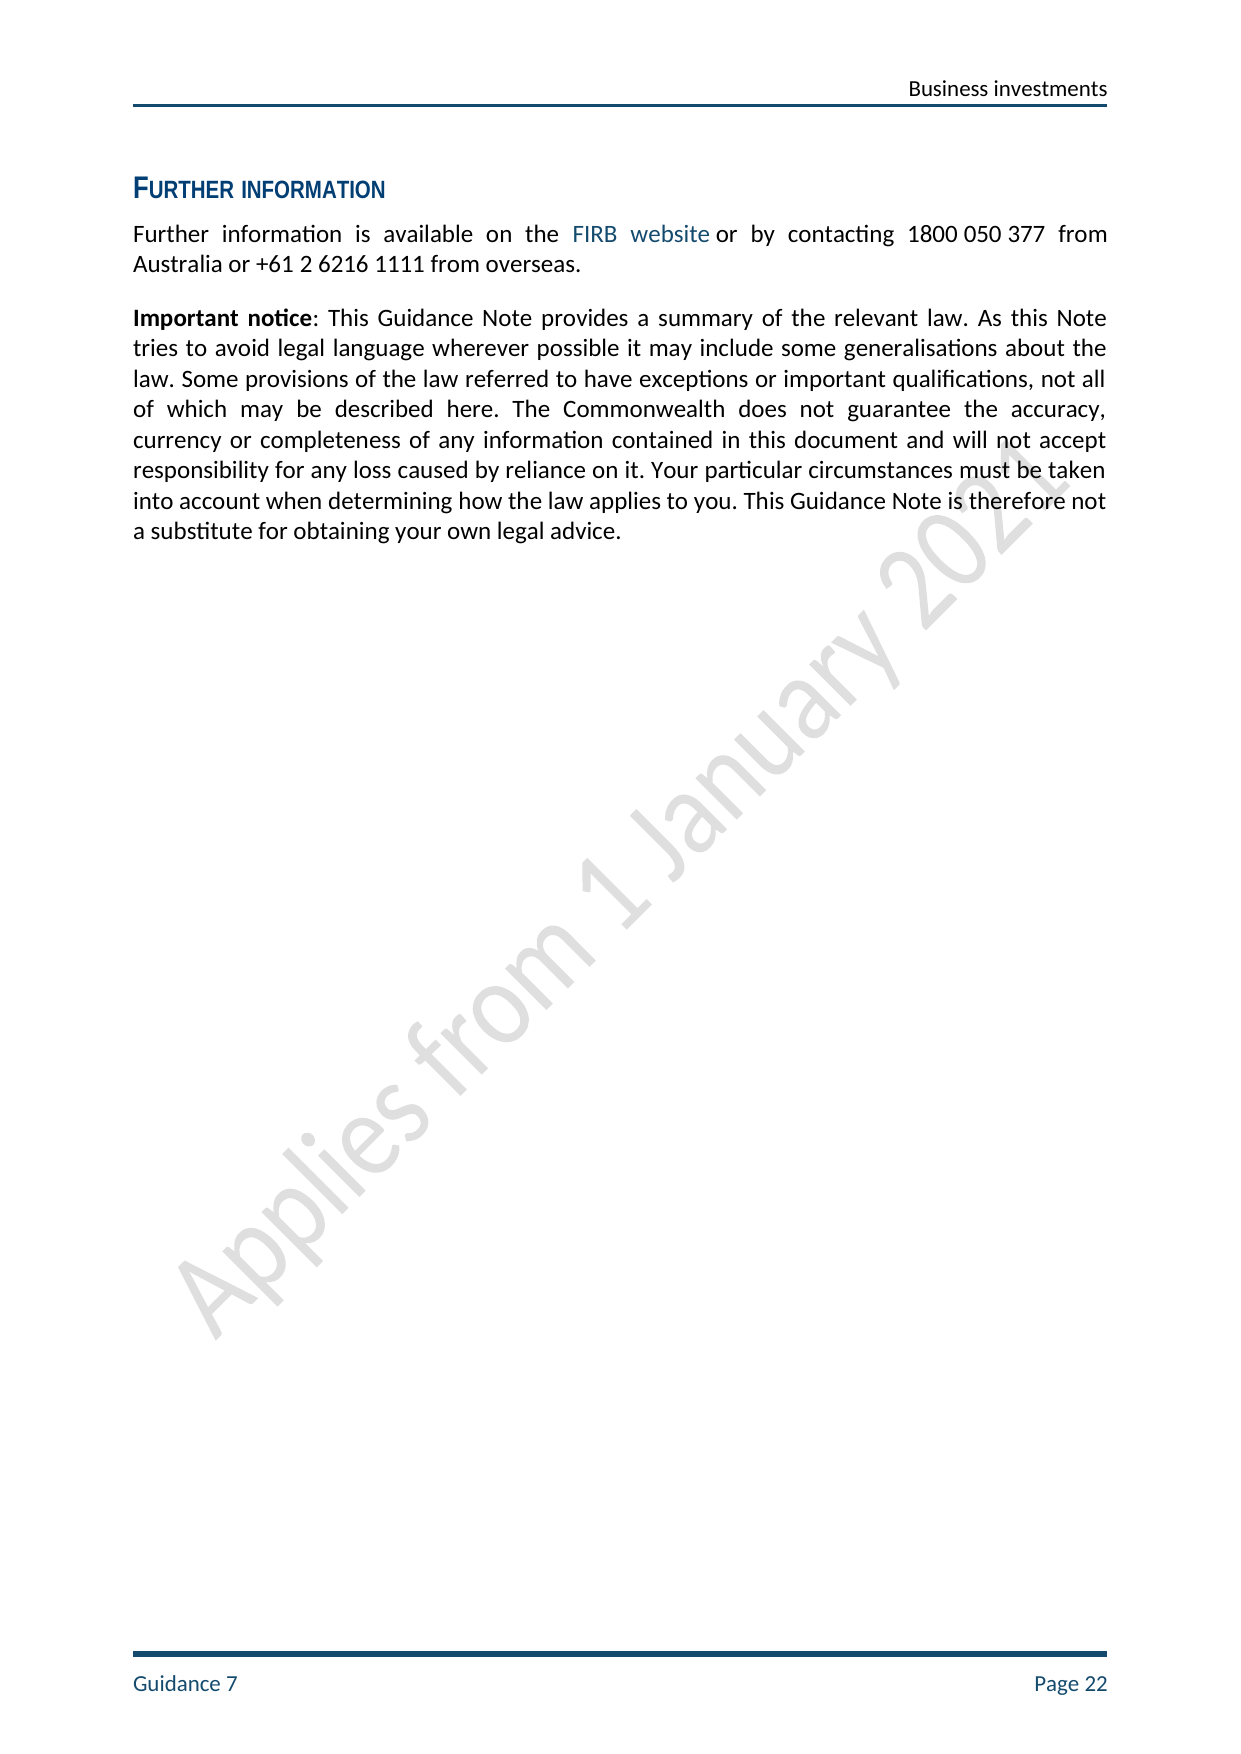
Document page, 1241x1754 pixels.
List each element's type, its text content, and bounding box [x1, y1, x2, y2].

text Important notice: This Guidance Note provides a summary of the relevant law. As this Note tries to avoid legal language wherever possible it may include some generalisations about the law. Some provisions of the law referred to have exceptions or important qualifications, not all of which may be described here. The Commonwealth does not guarantee the accuracy, currency or completeness of any information contained in this document and will not accept responsibility for any loss caused by reliance on it. Your particular circumstances must be taken into account when determining how the law applies to you. This Guidance Note is therefore not a substitute for obtaining your own legal advice. [133, 302, 1107, 546]
subtitle Further information [133, 169, 1107, 205]
text Further information is available on the FIRB website or by contacting 1800 050 377 from Australia or +61 2 6216 1111 from overseas. [133, 218, 1107, 279]
